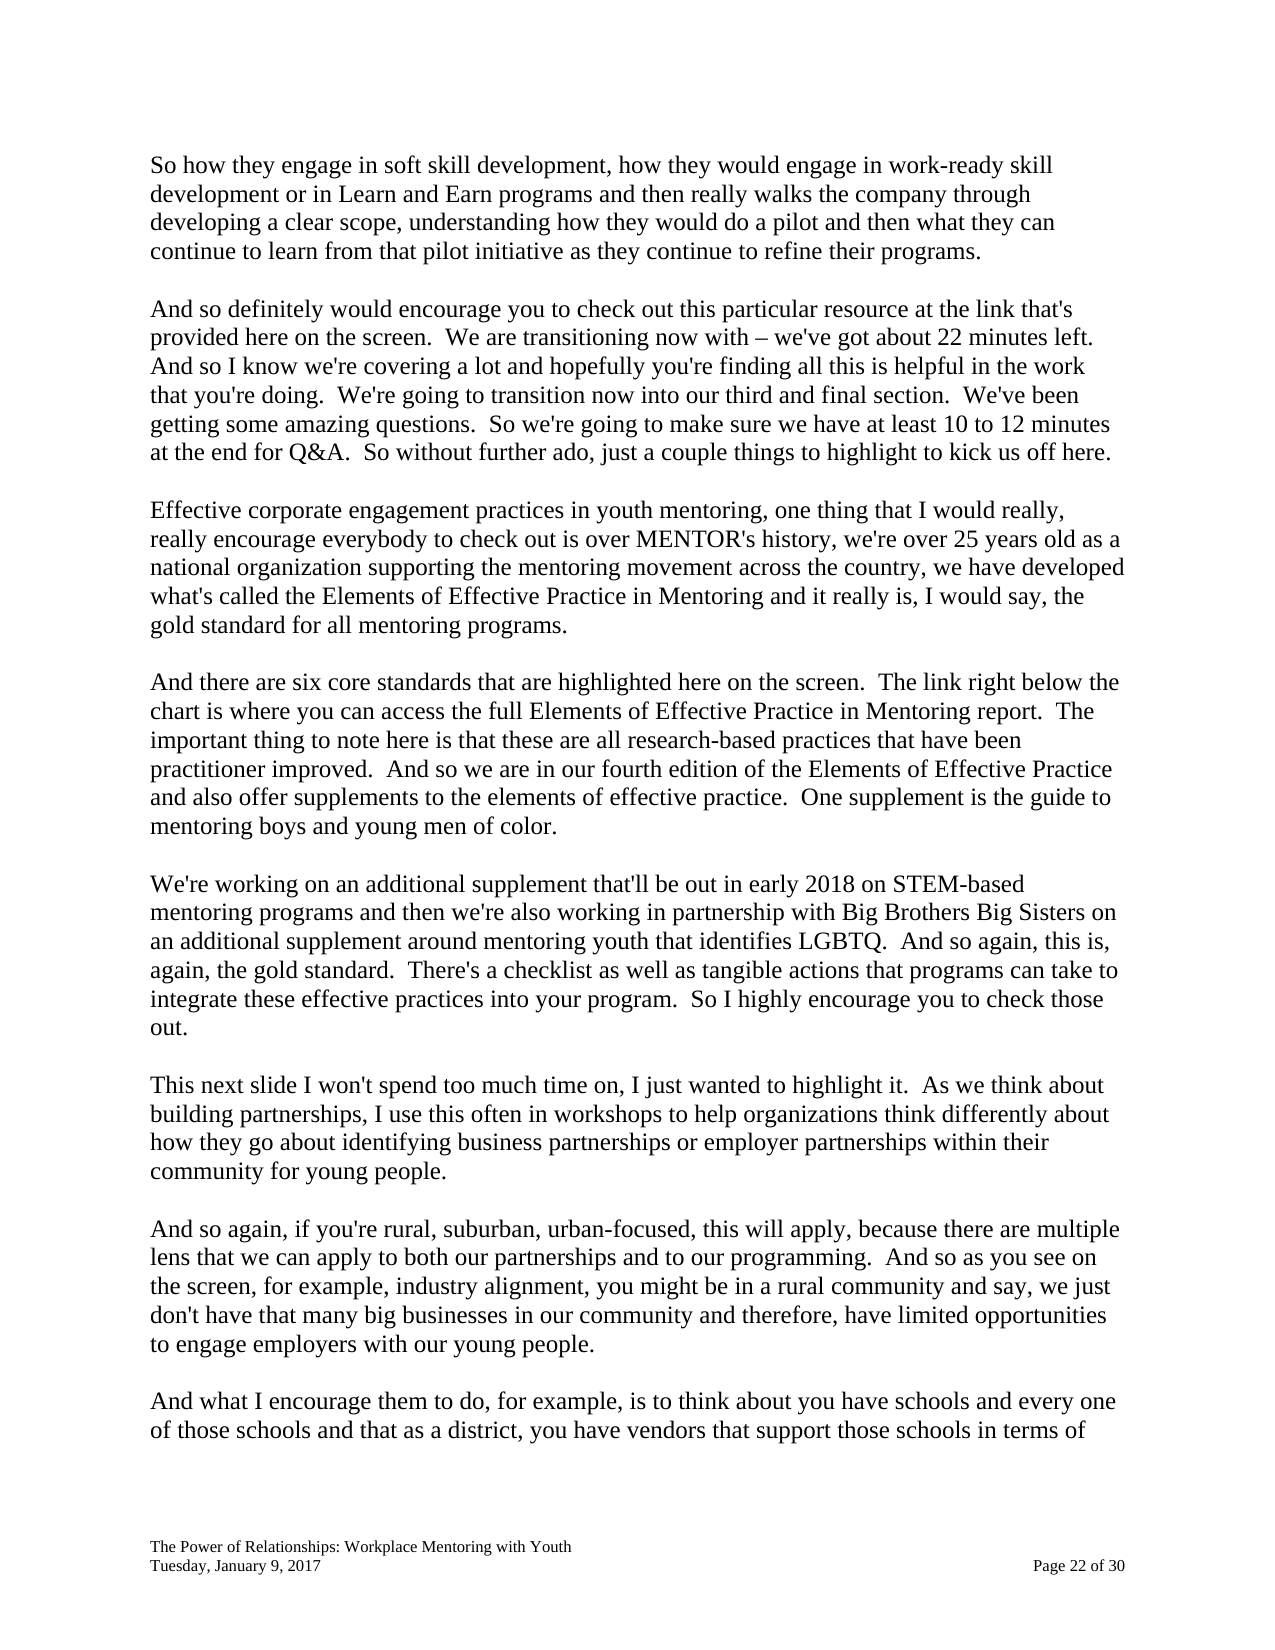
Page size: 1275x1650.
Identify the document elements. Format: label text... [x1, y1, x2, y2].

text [150, 1386, 1125, 1444]
text And there are six core standards that are highlighted here on the screen. The link right below the chart is where you can access the full Elements of Effective Practice in Mentoring report. The important thing to note here is that these are all research-based practices that have been practitioner improved. And so we are in our fourth edition of the Elements of Effective Practice and also offer supplements to the elements of effective practice. One supplement is the guide to mentoring boys and young men of color. [150, 667, 1125, 840]
text So how they engage in soft skill development, how they would engage in work-ready skill development or in Learn and Earn programs and then really walks the company through developing a clear scope, understanding how they would do a pilot and then what they can continue to learn from that pilot initiative as they continue to refine their programs. [150, 150, 1125, 265]
text We're working on an additional supplement that'll be out in early 2018 on STEM-based mentoring programs and then we're also working in partnership with Big Brothers Big Sisters on an additional supplement around mentoring youth that identifies LGBTQ. And so again, this is, again, the gold standard. There's a checklist as well as tangible actions that programs can take to integrate these effective practices into your program. So I highly encourage you to check those out. [150, 869, 1125, 1041]
text Effective corporate engagement practices in youth mentoring, one thing that I would really, really encourage everybody to check out is over MENTOR's history, we're over 25 years old as a national organization supporting the mentoring movement across the country, we have developed what's called the Elements of Effective Practice in Mentoring and it really is, I would say, the gold standard for all mentoring programs. [150, 495, 1125, 639]
text And so again, if you're rural, suburban, urban-focused, this will apply, because there are multiple lens that we can apply to both our partnerships and to our programming. And so as you see on the screen, for example, industry alignment, you might be in a rural community and say, we just don't have that many big businesses in our community and therefore, have limited opportunities to engage employers with our young people. [150, 1214, 1125, 1357]
text And so definitely would encourage you to check out this particular resource at the link that's provided here on the screen. We are transitioning now with – we've got about 22 minutes left. And so I know we're covering a lot and hopefully you're finding all this is helpful in the work that you're doing. We're going to transition now into our third and final section. We've been getting some amazing questions. So we're going to make sure we have at least 10 to 12 minutes at the end for Q&A. So without further ado, just a couple things to highlight to kick us off here. [150, 294, 1125, 466]
text This next slide I won't spend too much time on, I just wanted to highlight it. As we think about building partnerships, I use this often in workshops to help organizations think differently about how they go about identifying business partnerships or employer partnerships within their community for young people. [150, 1070, 1125, 1185]
